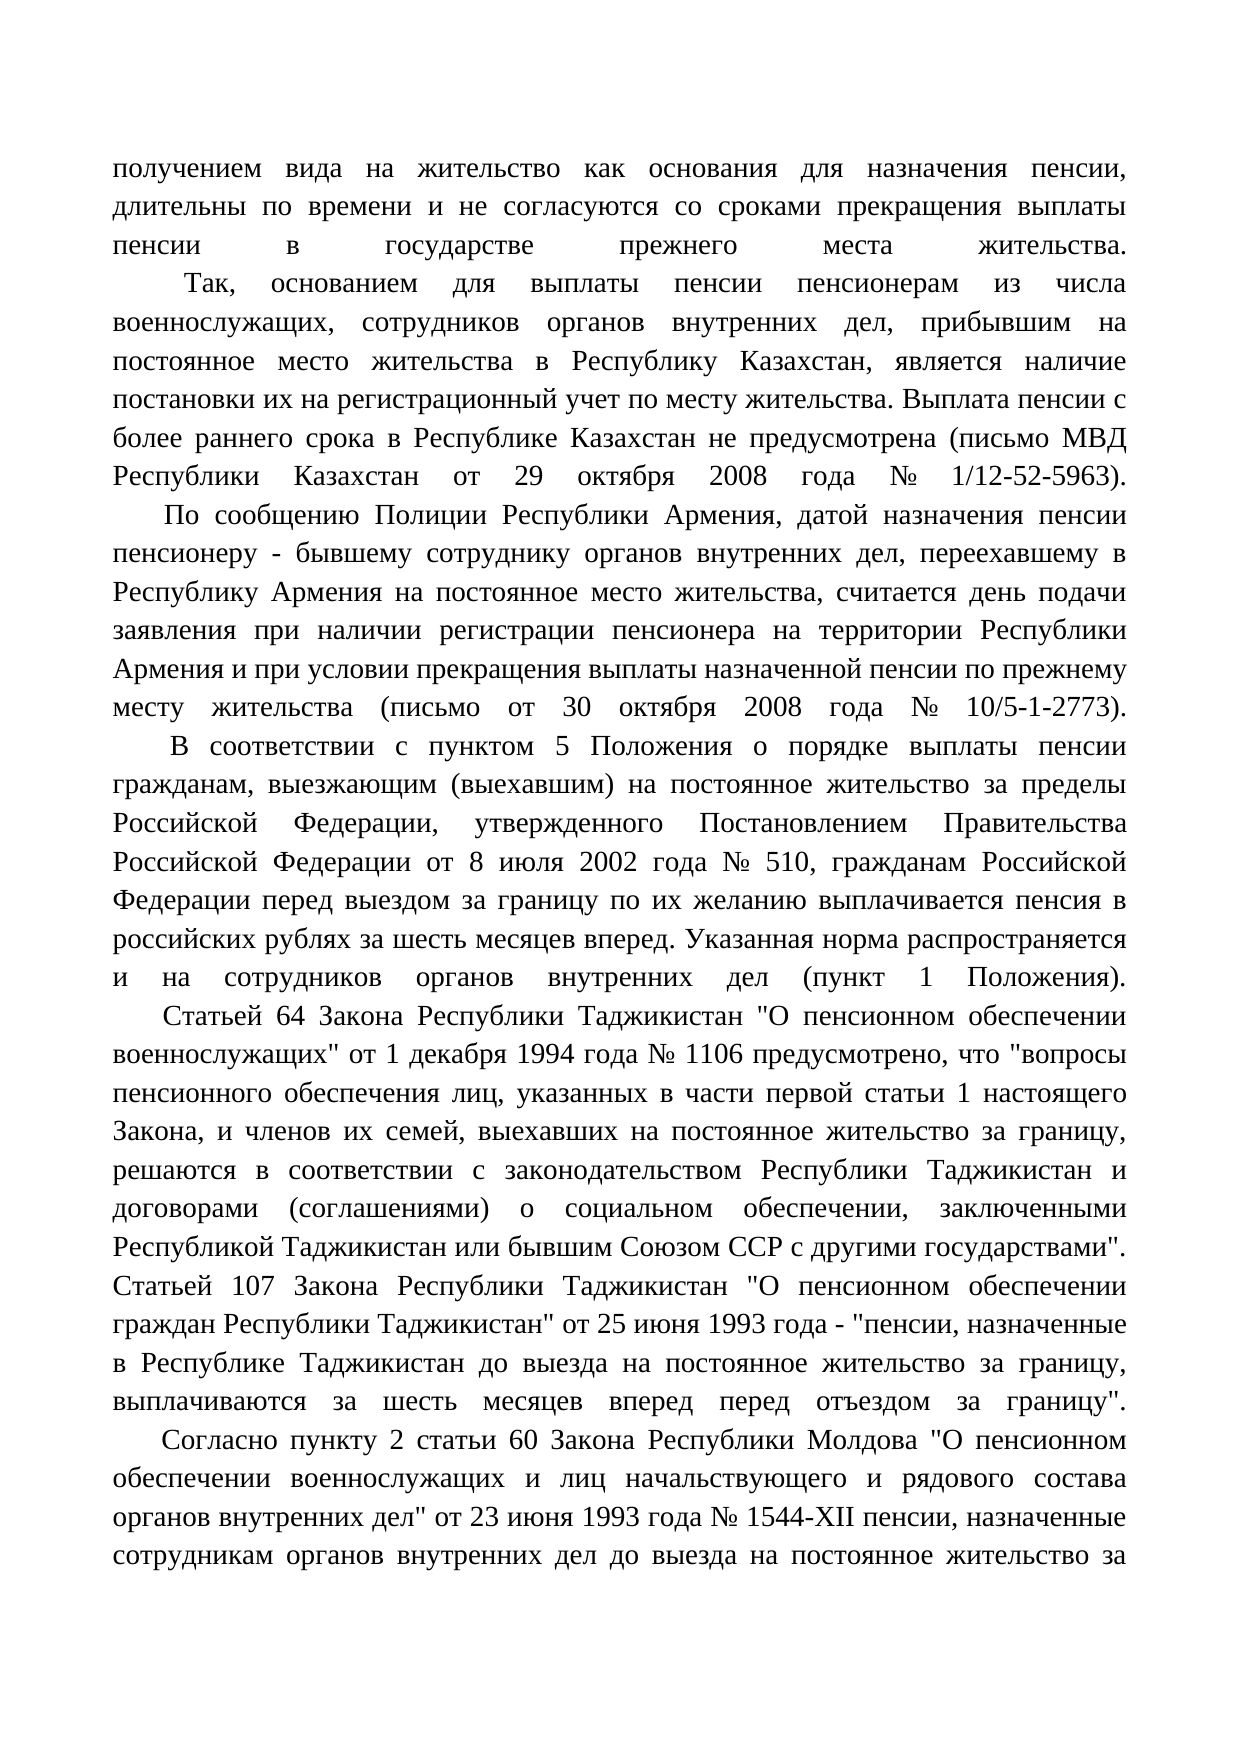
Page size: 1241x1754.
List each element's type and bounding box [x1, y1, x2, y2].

text [112, 150, 1128, 1571]
